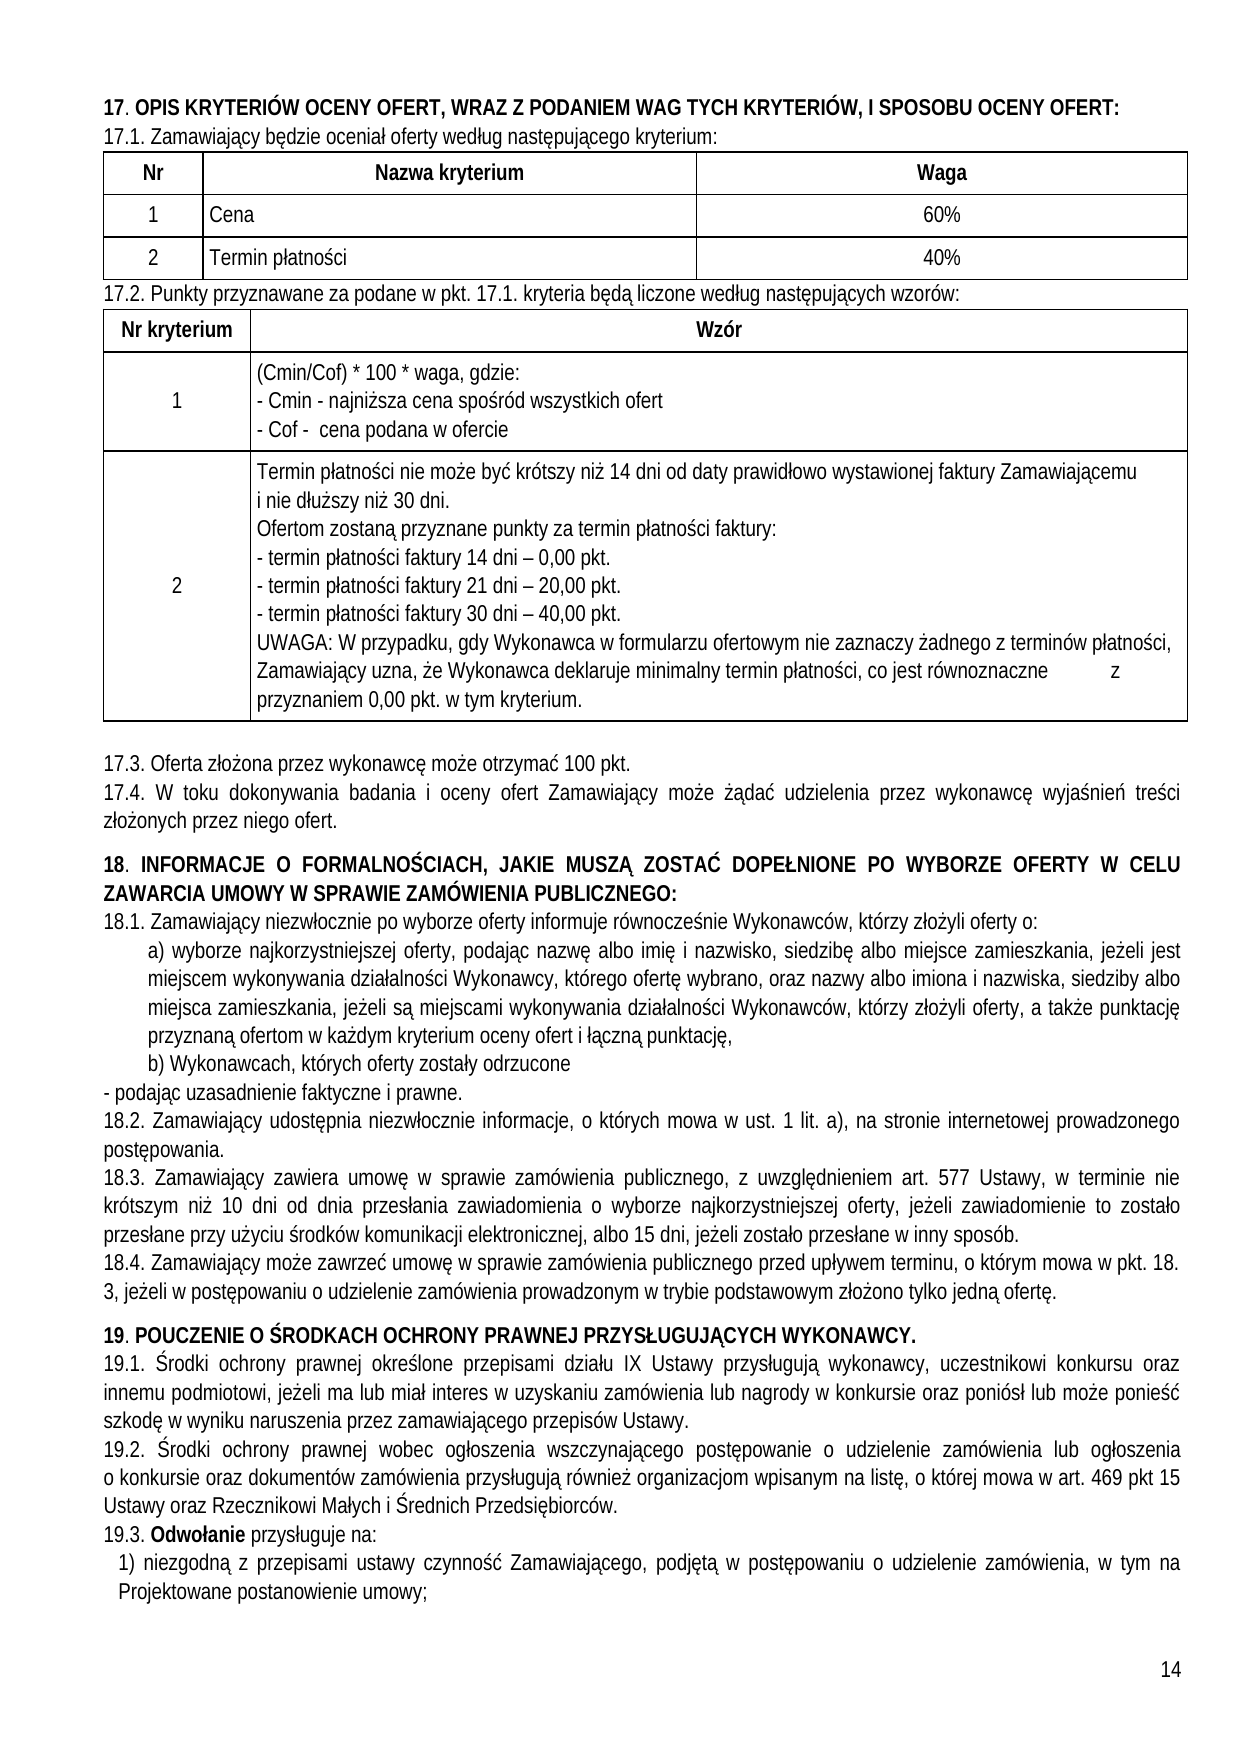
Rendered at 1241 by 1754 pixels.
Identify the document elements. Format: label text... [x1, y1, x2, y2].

table_cell (Cmin/Cof) * 100 * waga, gdzie: - Cmin - najniższa cena spośród wszystkich ofert - Cof - cena podana w ofercie [251, 353, 1187, 450]
text - podając uzasadnienie faktyczne i prawne. [103, 1079, 1181, 1105]
table_header Nazwa kryterium [204, 153, 696, 193]
table_cell Termin płatności [204, 238, 696, 278]
text 17. OPIS KRYTERIÓW OCENY OFERT, WRAZ Z PODANIEM WAG TYCH KRYTERIÓW, I SPOSOBU OCENY OFERT: [103, 94, 1181, 121]
table_header Nr kryterium [104, 310, 250, 351]
table_cell 2 [104, 452, 250, 720]
table_cell 40% [697, 238, 1187, 278]
text 17.3. Oferta złożona przez wykonawcę może otrzymać 100 pkt. [103, 750, 1181, 777]
text 19.1. Środki ochrony prawnej określone przepisami działu IX Ustawy przysługują wykonawcy, uczestnikowi konkursu oraz innemu podmiotowi, jeżeli ma lub miał interes w uzyskaniu zamówienia lub nagrody w konkursie oraz poniósł lub może ponieść szkodę w wyniku naruszenia przez zamawiającego przepisów Ustawy. [103, 1350, 1181, 1433]
table_header Nr [104, 153, 202, 193]
table_header Wzór [251, 310, 1187, 351]
text b) Wykonawcach, których oferty zostały odrzucone [148, 1050, 1181, 1077]
table_cell 1 [104, 195, 202, 236]
table_cell 2 [104, 238, 202, 278]
table_cell 1 [104, 353, 250, 450]
text 19. POUCZENIE O ŚRODKACH OCHRONY PRAWNEJ PRZYSŁUGUJĄCYCH WYKONAWCY. [103, 1322, 1181, 1348]
text 17.1. Zamawiający będzie oceniał oferty według następującego kryterium: [103, 123, 1181, 149]
table_cell 60% [697, 195, 1187, 236]
text 17.2. Punkty przyznawane za podane w pkt. 17.1. kryteria będą liczone według następujących wzorów: [103, 280, 1181, 306]
table_cell Cena [204, 195, 696, 236]
text 19.3. Odwołanie przysługuje na: [103, 1521, 1181, 1547]
table_header Waga [697, 153, 1187, 193]
text 19.2. Środki ochrony prawnej wobec ogłoszenia wszczynającego postępowanie o udzielenie zamówienia lub ogłoszenia o konkursie oraz dokumentów zamówienia przysługują również organizacjom wpisanym na listę, o której mowa w art. 469 pkt 15 Ustawy oraz Rzecznikowi Małych i Średnich Przedsiębiorców. [103, 1436, 1181, 1519]
table_cell Termin płatności nie może być krótszy niż 14 dni od daty prawidłowo wystawionej faktury Zamawiającemu i nie dłuższy niż 30 dni. Ofertom zostaną przyznane punkty za termin płatności faktury: - termin płatności faktury 14 dni – 0,00 pkt. - termin płatności faktury 21 dni – 20,00 pkt. - termin płatności faktury 30 dni – 40,00 pkt. UWAGA: W przypadku, gdy Wykonawca w formularzu ofertowym nie zaznaczy żadnego z terminów płatności, Zamawiający uzna, że Wykonawca deklaruje minimalny termin płatności, co jest równoznaczne z przyznaniem 0,00 pkt. w tym kryterium. [251, 452, 1187, 720]
text 18.4. Zamawiający może zawrzeć umowę w sprawie zamówienia publicznego przed upływem terminu, o którym mowa w pkt. 18. 3, jeżeli w postępowaniu o udzielenie zamówienia prowadzonym w trybie podstawowym złożono tylko jedną ofertę. [103, 1249, 1181, 1304]
text 18.1. Zamawiający niezwłocznie po wyborze oferty informuje równocześnie Wykonawców, którzy złożyli oferty o: [103, 908, 1181, 934]
text a) wyborze najkorzystniejszej oferty, podając nazwę albo imię i nazwisko, siedzibę albo miejsce zamieszkania, jeżeli jest miejscem wykonywania działalności Wykonawcy, którego ofertę wybrano, oraz nazwy albo imiona i nazwiska, siedziby albo miejsca zamieszkania, jeżeli są miejscami wykonywania działalności Wykonawców, którzy złożyli oferty, a także punktację przyznaną ofertom w każdym kryterium oceny ofert i łączną punktację, [148, 937, 1181, 1048]
text 18.3. Zamawiający zawiera umowę w sprawie zamówienia publicznego, z uwzględnieniem art. 577 Ustawy, w terminie nie krótszym niż 10 dni od dnia przesłania zawiadomienia o wyborze najkorzystniejszej oferty, jeżeli zawiadomienie to zostało przesłane przy użyciu środków komunikacji elektronicznej, albo 15 dni, jeżeli zostało przesłane w inny sposób. [103, 1164, 1181, 1247]
text 18.2. Zamawiający udostępnia niezwłocznie informacje, o których mowa w ust. 1 lit. a), na stronie internetowej prowadzonego postępowania. [103, 1107, 1181, 1162]
text 18. INFORMACJE O FORMALNOŚCIACH, JAKIE MUSZĄ ZOSTAĆ DOPEŁNIONE PO WYBORZE OFERTY W CELU ZAWARCIA UMOWY W SPRAWIE ZAMÓWIENIA PUBLICZNEGO: [103, 851, 1181, 906]
text 17.4. W toku dokonywania badania i oceny ofert Zamawiający może żądać udzielenia przez wykonawcę wyjaśnień treści złożonych przez niego ofert. [103, 779, 1181, 834]
text 1) niezgodną z przepisami ustawy czynność Zamawiającego, podjętą w postępowaniu o udzielenie zamówienia, w tym na Projektowane postanowienie umowy; [118, 1549, 1181, 1604]
